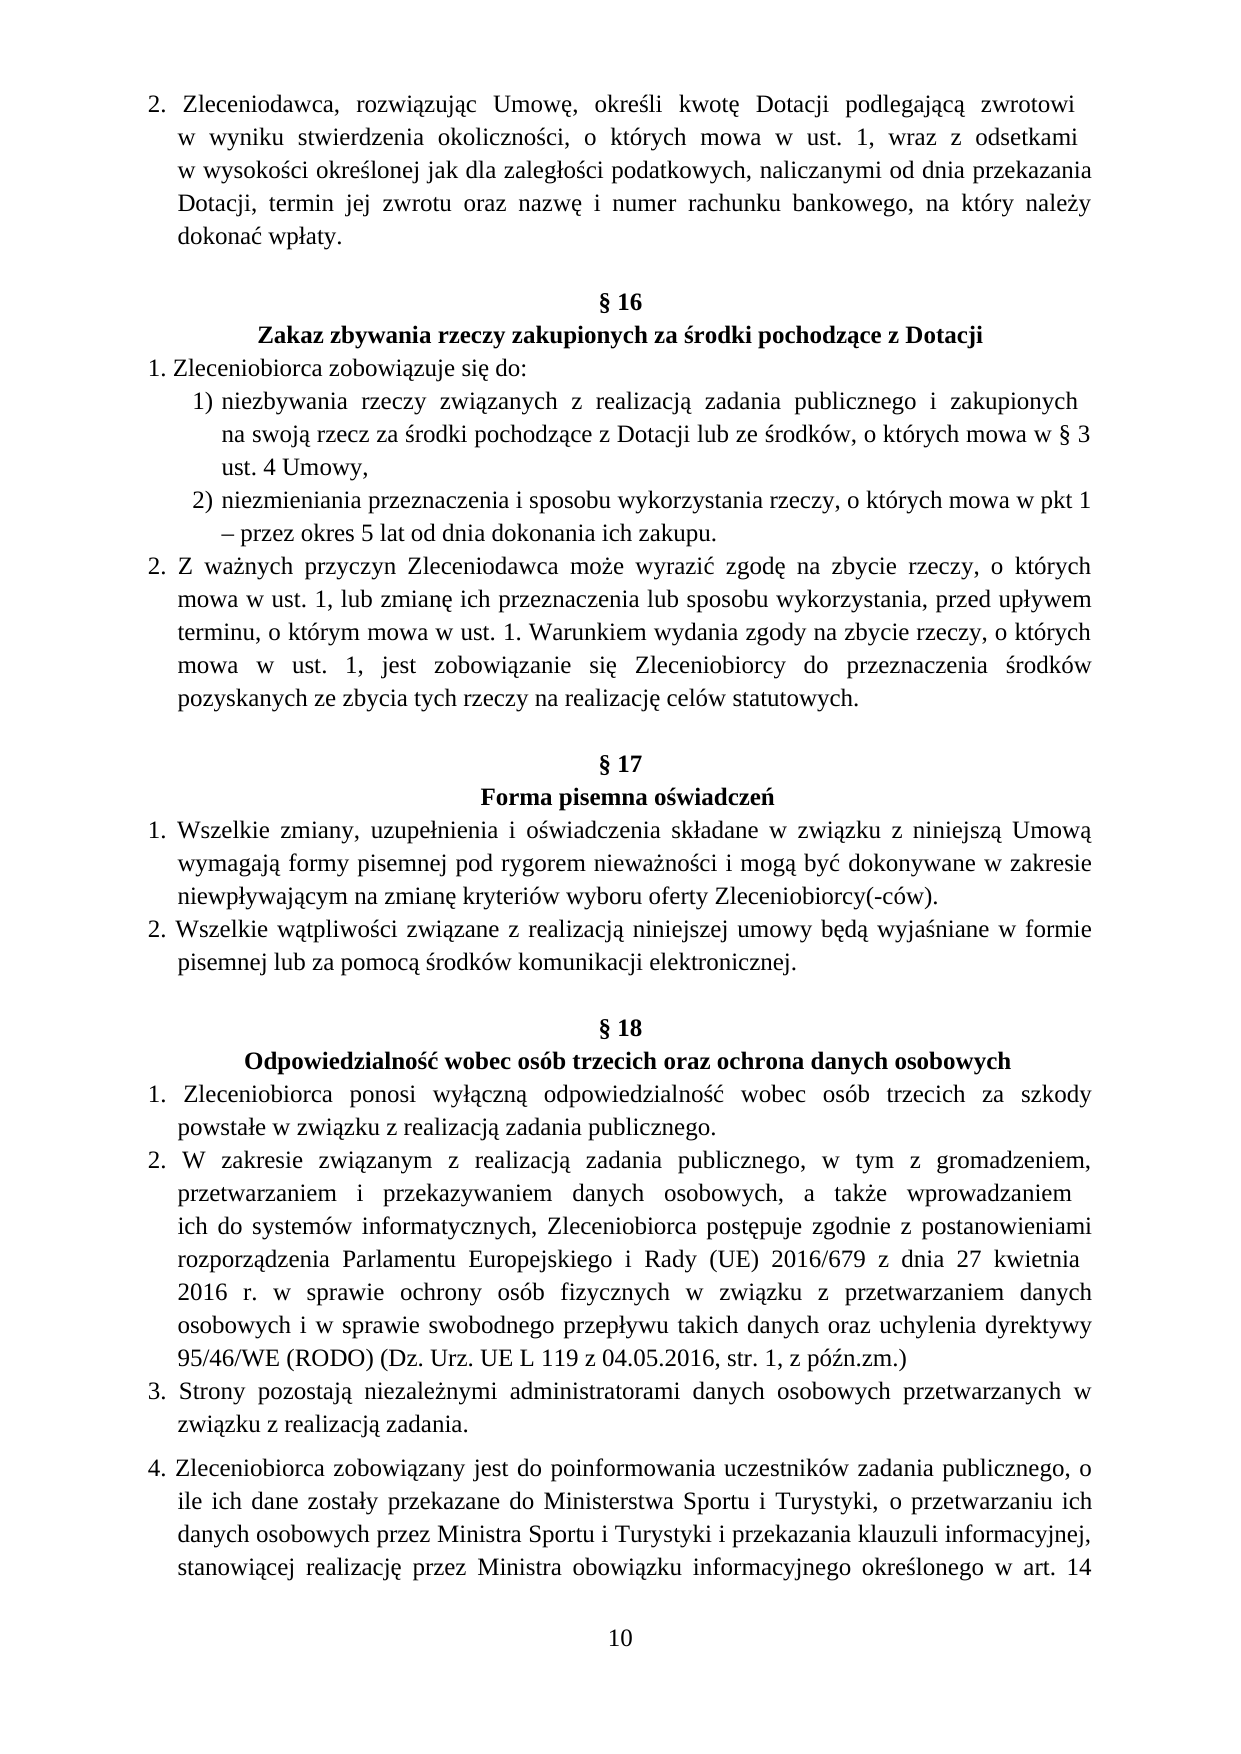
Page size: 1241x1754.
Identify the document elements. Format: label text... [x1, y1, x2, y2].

text 2. W zakresie związanym z realizacją zadania publicznego, w tym z gromadzeniem, przetwarzaniem i przekazywaniem danych osobowych, a także wprowadzaniem ich do systemów informatycznych, Zleceniobiorca postępuje zgodnie z postanowieniami rozporządzenia Parlamentu Europejskiego i Rady (UE) 2016/679 z dnia 27 kwietnia 2016 r. w sprawie ochrony osób fizycznych w związku z przetwarzaniem danych osobowych i w sprawie swobodnego przepływu takich danych oraz uchylenia dyrektywy 95/46/WE (RODO) (Dz. Urz. UE L 119 z 04.05.2016, str. 1, z późn.zm.) [148, 1145, 1093, 1372]
text Odpowiedzialność wobec osób trzecich oraz ochrona danych osobowych [162, 1046, 1093, 1075]
text 2. Wszelkie wątpliwości związane z realizacją niniejszej umowy będą wyjaśniane w formie pisemnej lub za pomocą środków komunikacji elektronicznej. [148, 914, 1093, 976]
text § 18 [148, 1013, 1093, 1042]
text 1. Zleceniobiorca zobowiązuje się do: [148, 353, 1093, 382]
text Zakaz zbywania rzeczy zakupionych za środki pochodzące z Dotacji [148, 320, 1093, 348]
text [148, 1453, 1093, 1581]
text § 16 [148, 287, 1093, 316]
text 2. Z ważnych przyczyn Zleceniodawca może wyrazić zgodę na zbycie rzeczy, o których mowa w ust. 1, lub zmianę ich przeznaczenia lub sposobu wykorzystania, przed upływem terminu, o którym mowa w ust. 1. Warunkiem wydania zgody na zbycie rzeczy, o których mowa w ust. 1, jest zobowiązanie się Zleceniobiorcy do przeznaczenia środków pozyskanych ze zbycia tych rzeczy na realizację celów statutowych. [148, 551, 1093, 712]
text § 17 [148, 749, 1093, 778]
text 1) niezbywania rzeczy związanych z realizacją zadania publicznego i zakupionych na swoją rzecz za środki pochodzące z Dotacji lub ze środków, o których mowa w § 3 ust. 4 Umowy, [192, 386, 1093, 481]
text 2) niezmieniania przeznaczenia i sposobu wykorzystania rzeczy, o których mowa w pkt 1 – przez okres 5 lat od dnia dokonania ich zakupu. [192, 485, 1093, 547]
text 1. Zleceniobiorca ponosi wyłączną odpowiedzialność wobec osób trzecich za szkody powstałe w związku z realizacją zadania publicznego. [148, 1079, 1093, 1141]
text 2. Zleceniodawca, rozwiązując Umowę, określi kwotę Dotacji podlegającą zwrotowi w wyniku stwierdzenia okoliczności, o których mowa w ust. 1, wraz z odsetkami w wysokości określonej jak dla zaległości podatkowych, naliczanymi od dnia przekazania Dotacji, termin jej zwrotu oraz nazwę i numer rachunku bankowego, na który należy dokonać wpłaty. [148, 89, 1093, 249]
list 1. Wszelkie zmiany, uzupełnienia i oświadczenia składane w związku z niniejszą Umową wymagają formy pisemnej pod rygorem nieważności i mogą być dokonywane w zakresie niewpływającym na zmianę kryteriów wyboru oferty Zleceniobiorcy(-ców). [148, 815, 1093, 910]
text 3. Strony pozostają niezależnymi administratorami danych osobowych przetwarzanych w związku z realizacją zadania. [148, 1376, 1093, 1438]
text Forma pisemna oświadczeń [162, 782, 1093, 811]
